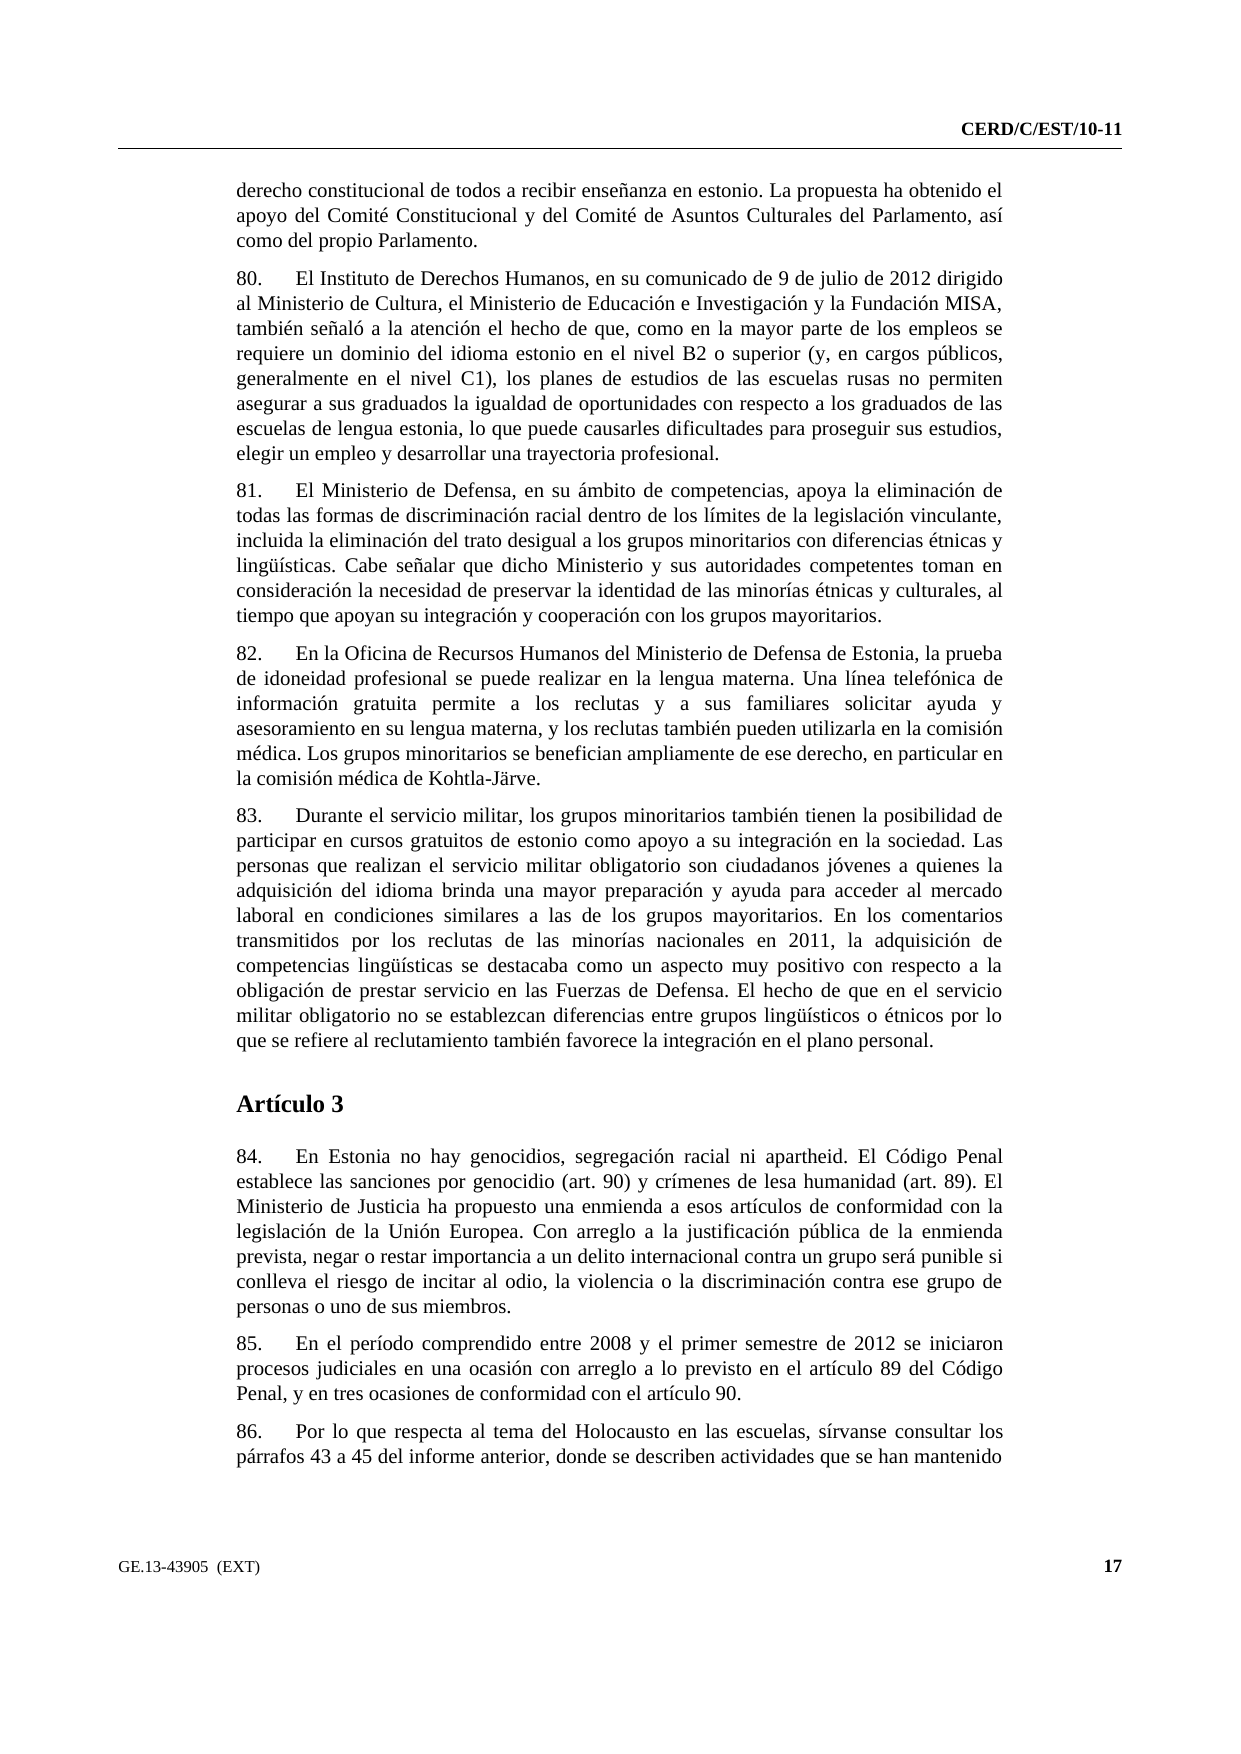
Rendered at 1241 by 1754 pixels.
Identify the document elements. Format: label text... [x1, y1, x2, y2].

text 80. El Instituto de Derechos Humanos, en su comunicado de 9 de julio de 2012 dirigido al Ministerio de Cultura, el Ministerio de Educación e Investigación y , también señaló a la atención el hecho de que, como en la mayor parte de los empleos se requiere un dominio del idioma estonio en el nivel B2 o superior (y, en cargos públicos, generalmente en el nivel C1), los planes de estudios de las escuelas rusas no permiten asegurar a sus graduados la igualdad de oportunidades con respecto a los graduados de las escuelas de lengua estonia, lo que puede causarles dificultades para proseguir sus estudios, elegir un empleo y desarrollar una trayectoria profesional. [236, 265, 1004, 465]
text 83. Durante el servicio militar, los grupos minoritarios también tienen la posibilidad de participar en cursos gratuitos de estonio como apoyo a su integración en la sociedad. Las personas que realizan el servicio militar obligatorio son ciudadanos jóvenes a quienes la adquisición del idioma brinda una mayor preparación y ayuda para acceder al mercado laboral en condiciones similares a las de los grupos mayoritarios. En los comentarios transmitidos por los reclutas de las minorías nacionales en 2011, la adquisición de competencias lingüísticas se destacaba como un aspecto muy positivo con respecto a la obligación de prestar servicio en las Fuerzas de Defensa. El hecho de que en el servicio militar obligatorio no se establezcan diferencias entre grupos lingüísticos o étnicos por lo que se refiere al reclutamiento también favorece la integración en el plano personal. [236, 802, 1004, 1052]
text 82. En de Recursos Humanos del Ministerio de Defensa de Estonia, la prueba de idoneidad profesional se puede realizar en la lengua materna. Una línea telefónica de información gratuita permite a los reclutas y a sus familiares solicitar ayuda y asesoramiento en su lengua materna, y los reclutas también pueden utilizarla en la comisión médica. Los grupos minoritarios se benefician ampliamente de ese derecho, en particular en la comisión médica de Kohtla-Järve. [236, 640, 1004, 790]
text 85. En el período comprendido entre 2008 y el primer semestre de 2012 se iniciaron procesos judiciales en una ocasión con arreglo a lo previsto en el artículo 89 del Código Penal, y en tres ocasiones de conformidad con el artículo 90. [236, 1330, 1004, 1405]
text 81. El Ministerio de Defensa, en su ámbito de competencias, apoya la eliminación de todas las formas de discriminación racial dentro de los límites de la legislación vinculante, incluida la eliminación del trato desigual a los grupos minoritarios con diferencias étnicas y lingüísticas. Cabe señalar que dicho Ministerio y sus autoridades competentes toman en consideración la necesidad de preservar la identidad de las minorías étnicas y culturales, al tiempo que apoyan su integración y cooperación con los grupos mayoritarios. [236, 477, 1004, 627]
text 84. En Estonia no hay genocidios, segregación racial ni apartheid. El Código Penal establece las sanciones por genocidio (art. 90) y crímenes de lesa humanidad (art. 89). El Ministerio de Justicia ha propuesto una enmienda a esos artículos de conformidad con la legislación de Con arreglo a la justificación pública de la enmienda prevista, negar o restar importancia a un delito internacional contra un grupo será punible si conlleva el riesgo de incitar al odio, la violencia o la discriminación contra ese grupo de personas o uno de sus miembros. [236, 1143, 1004, 1318]
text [236, 1418, 1004, 1468]
text Artículo 3 [118, 1090, 1004, 1118]
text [236, 177, 1004, 252]
